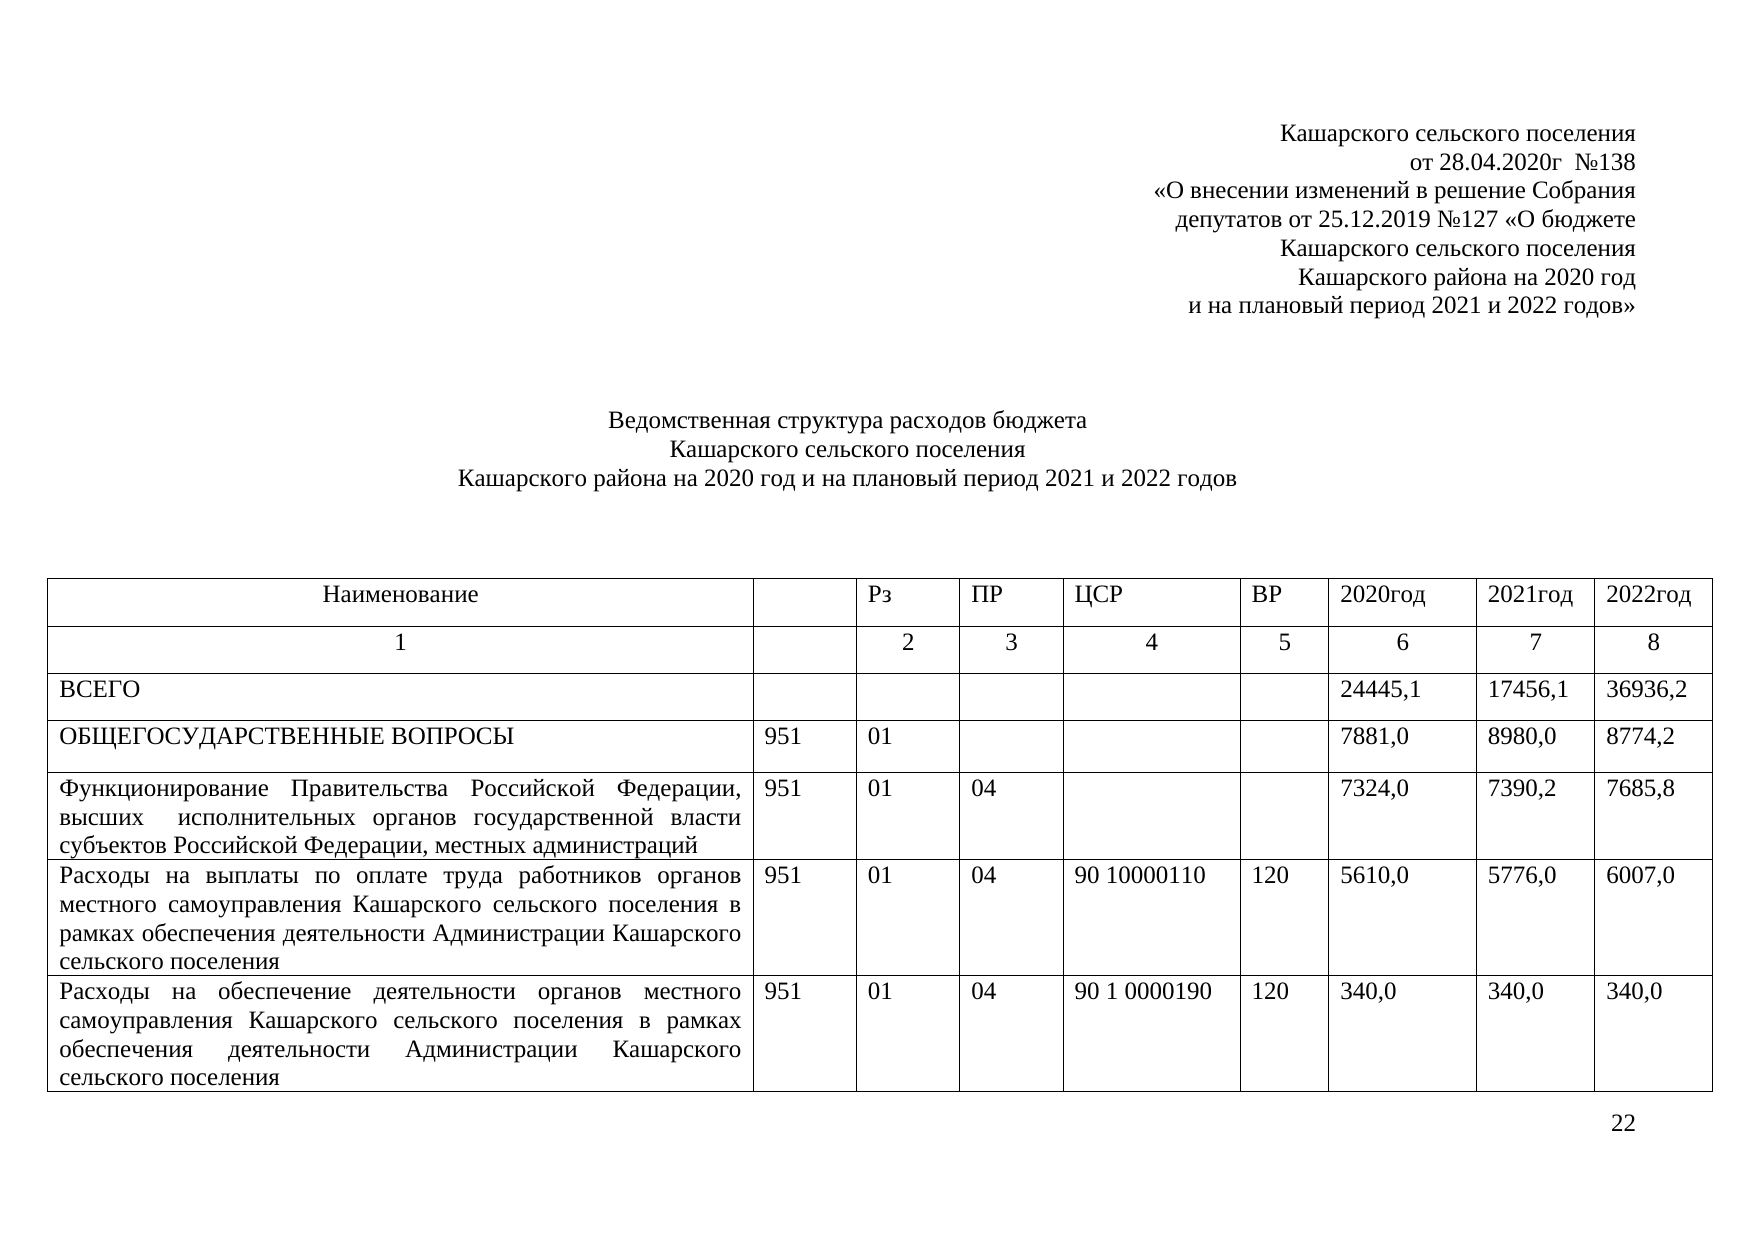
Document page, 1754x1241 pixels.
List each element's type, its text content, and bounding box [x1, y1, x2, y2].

table_cell [1241, 721, 1328, 772]
text Кашарского сельского поселения [59, 118, 1636, 147]
table_header 2021год [1477, 579, 1594, 626]
table_header ПР [960, 579, 1063, 626]
table_header Наименование [48, 579, 753, 626]
table_cell ОБЩЕГОСУДАРСТВЕННЫЕ ВОПРОСЫ [48, 721, 753, 772]
table_cell 8774,2 [1595, 721, 1712, 772]
table_header 2020год [1329, 579, 1476, 626]
table_cell 24445,1 [1329, 674, 1476, 720]
table_header Рз [857, 579, 959, 626]
text Кашарского сельского поселения [59, 233, 1636, 262]
table_cell 6007,0 [1595, 860, 1712, 975]
table_cell 4 [1064, 627, 1240, 673]
table_cell 340,0 [1595, 976, 1712, 1091]
table_cell 5610,0 [1329, 860, 1476, 975]
text депутатов от 25.12.2019 №127 «О бюджете [59, 204, 1636, 233]
table_cell 7324,0 [1329, 773, 1476, 859]
table_cell 340,0 [1329, 976, 1476, 1091]
text и на плановый период 2021 и 2022 годов» [59, 291, 1636, 319]
table_cell 5776,0 [1477, 860, 1594, 975]
table_cell ВСЕГО [48, 674, 753, 720]
text «О внесении изменений в решение Собрания [59, 176, 1636, 204]
table_cell [1064, 773, 1240, 859]
table_cell 90 1 0000190 [1064, 976, 1240, 1091]
table_cell 01 [857, 721, 959, 772]
table_cell [960, 721, 1063, 772]
table_cell 2 [857, 627, 959, 673]
table_header [754, 579, 856, 626]
table_cell 951 [754, 860, 856, 975]
text от 28.04.2020г №138 [59, 147, 1636, 176]
table_header 2022год [1595, 579, 1712, 626]
table_cell 120 [1241, 976, 1328, 1091]
table_cell 7 [1477, 627, 1594, 673]
table_cell 3 [960, 627, 1063, 673]
table_cell 7390,2 [1477, 773, 1594, 859]
table_cell 7881,0 [1329, 721, 1476, 772]
table_cell 951 [754, 976, 856, 1091]
table_cell 1 [48, 627, 753, 673]
table_cell 951 [754, 721, 856, 772]
table_cell 951 [754, 773, 856, 859]
text Кашарского района на 2020 год [59, 262, 1636, 291]
table_cell 04 [960, 860, 1063, 975]
table_cell 17456,1 [1477, 674, 1594, 720]
table_cell Расходы на выплаты по оплате труда работников органов местного самоуправления Кашарского сельского поселения в рамках обеспечения деятельности Администрации Кашарского сельского поселения [48, 860, 753, 975]
table_cell 7685,8 [1595, 773, 1712, 859]
table_cell Функционирование Правительства Российской Федерации, высших исполнительных органов государственной власти субъектов Российской Федерации, местных администраций [48, 773, 753, 859]
table_cell [960, 674, 1063, 720]
table_cell 04 [960, 773, 1063, 859]
table_cell 8980,0 [1477, 721, 1594, 772]
table_cell [1064, 674, 1240, 720]
table_cell 04 [960, 976, 1063, 1091]
text Кашарского сельского поселения [59, 434, 1636, 463]
table_cell 01 [857, 773, 959, 859]
text Ведомственная структура расходов бюджета [59, 406, 1636, 434]
table_cell [857, 674, 959, 720]
text Кашарского района на 2020 год и на плановый период 2021 и 2022 годов [59, 463, 1636, 492]
table_cell 36936,2 [1595, 674, 1712, 720]
table_cell [754, 674, 856, 720]
table_cell [1064, 721, 1240, 772]
table_cell 5 [1241, 627, 1328, 673]
table_cell 01 [857, 976, 959, 1091]
table_cell [1241, 674, 1328, 720]
table_header ВР [1241, 579, 1328, 626]
table_cell 340,0 [1477, 976, 1594, 1091]
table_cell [48, 976, 753, 1091]
table_header ЦСР [1064, 579, 1240, 626]
table_cell 6 [1329, 627, 1476, 673]
table_cell 8 [1595, 627, 1712, 673]
table_cell 01 [857, 860, 959, 975]
table_cell [1241, 773, 1328, 859]
table_cell [754, 627, 856, 673]
table_cell 120 [1241, 860, 1328, 975]
table_cell 90 10000110 [1064, 860, 1240, 975]
